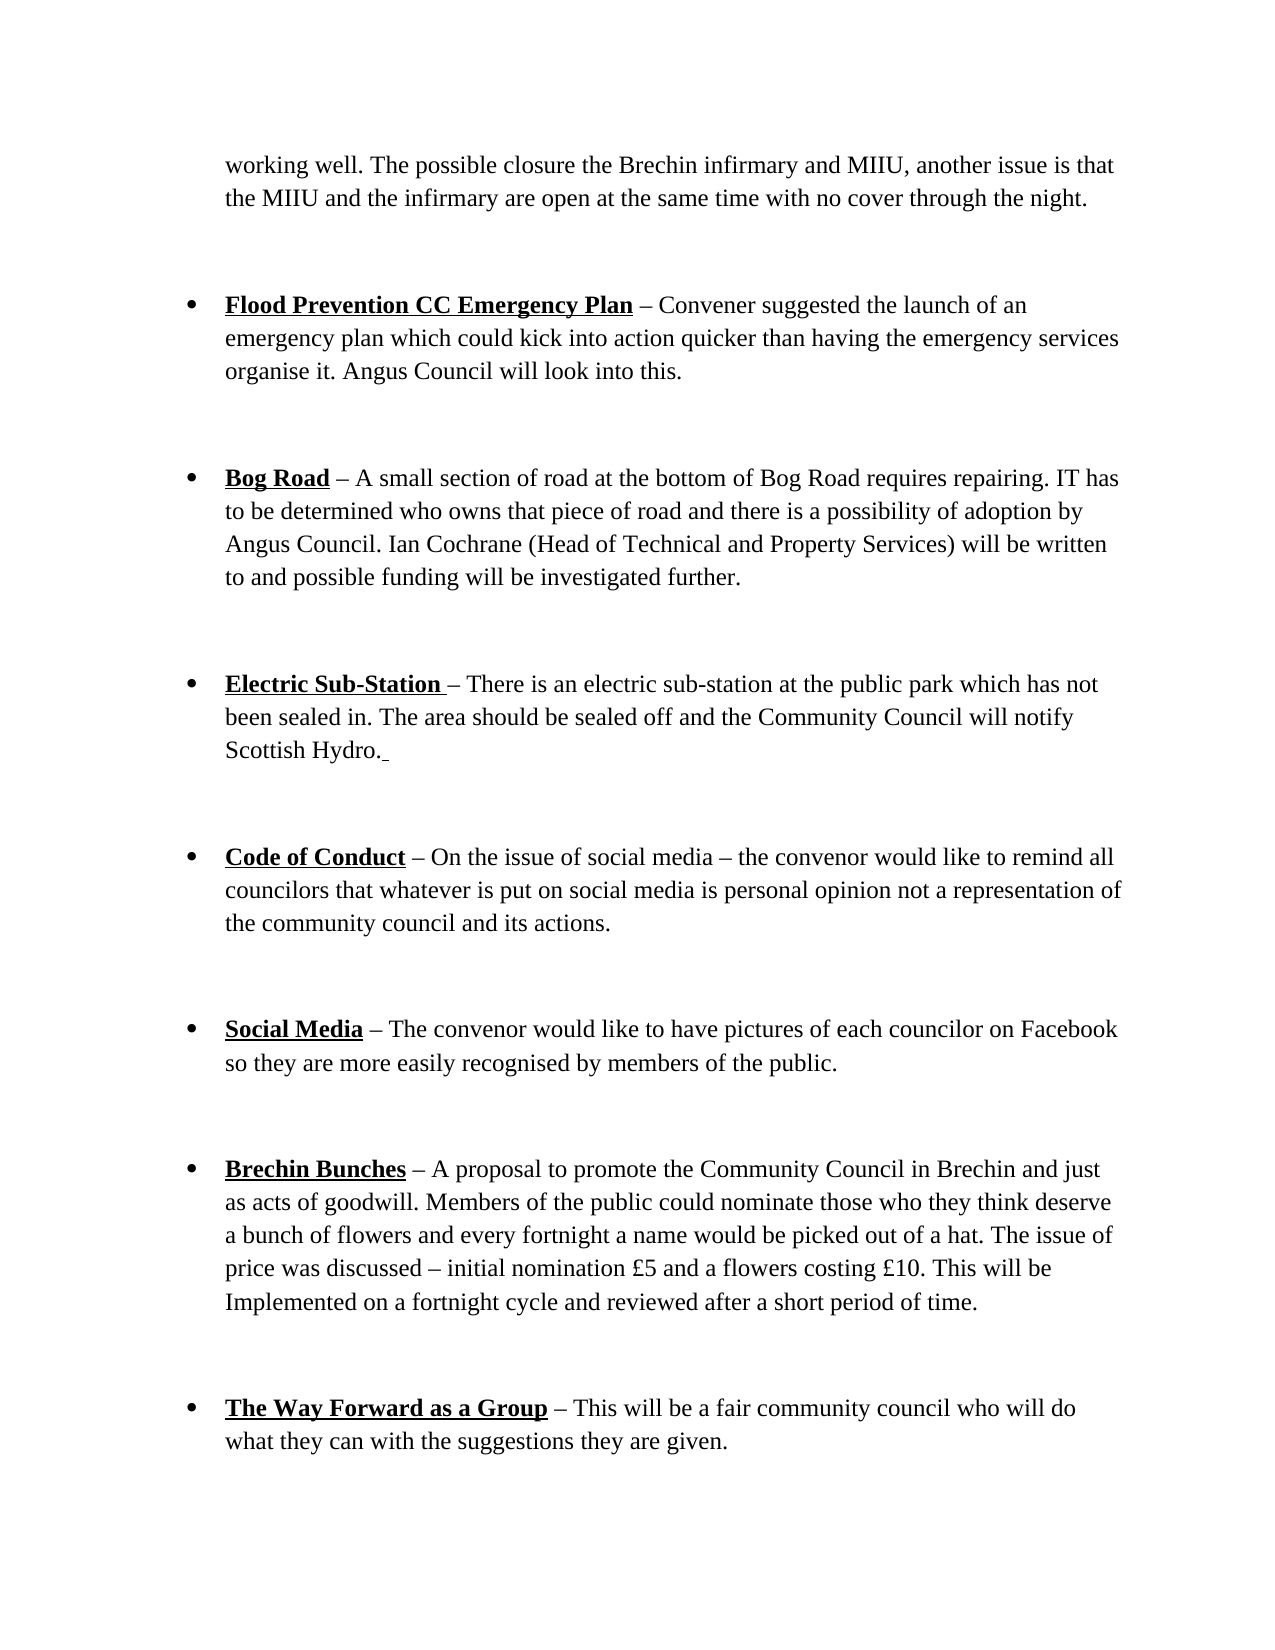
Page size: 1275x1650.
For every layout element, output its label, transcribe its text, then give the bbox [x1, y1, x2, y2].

list Social Media – The convenor would like to have pictures of each councilor on Facebook so they are more easily recognised by members of the public. [187, 1014, 1125, 1076]
list Flood Prevention CC Emergency Plan – Convener suggested the launch of an emergency plan which could kick into action quicker than having the emergency services organise it. Angus Council will look into this. [187, 290, 1125, 385]
list Brechin Bunches – A proposal to promote the Community Council in Brechin and just as acts of goodwill. Members of the public could nominate those who they think deserve a bunch of flowers and every fortnight a name would be picked out of a hat. The issue of price was discussed – initial nomination £5 and a flowers costing £10. This will be Implemented on a fortnight cycle and reviewed after a short period of time. [187, 1154, 1125, 1315]
list Code of Conduct – On the issue of social media – the convenor would like to remind all councilors that whatever is put on social media is personal opinion not a representation of the community council and its actions. [187, 842, 1125, 936]
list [187, 150, 1125, 212]
list The Way Forward as a Group – This will be a fair community council who will do what they can with the suggestions they are given. [187, 1393, 1125, 1455]
list Bog Road – A small section of road at the bottom of Bog Road requires repairing. IT has to be determined who owns that piece of road and there is a possibility of adoption by Angus Council. Ian Cochrane (Head of Technical and Property Services) will be written to and possible funding will be investigated further. [187, 463, 1125, 591]
list Electric Sub-Station – There is an electric sub-station at the public park which has not been sealed in. The area should be sealed off and the Community Council will notify Scottish Hydro. [187, 669, 1125, 763]
